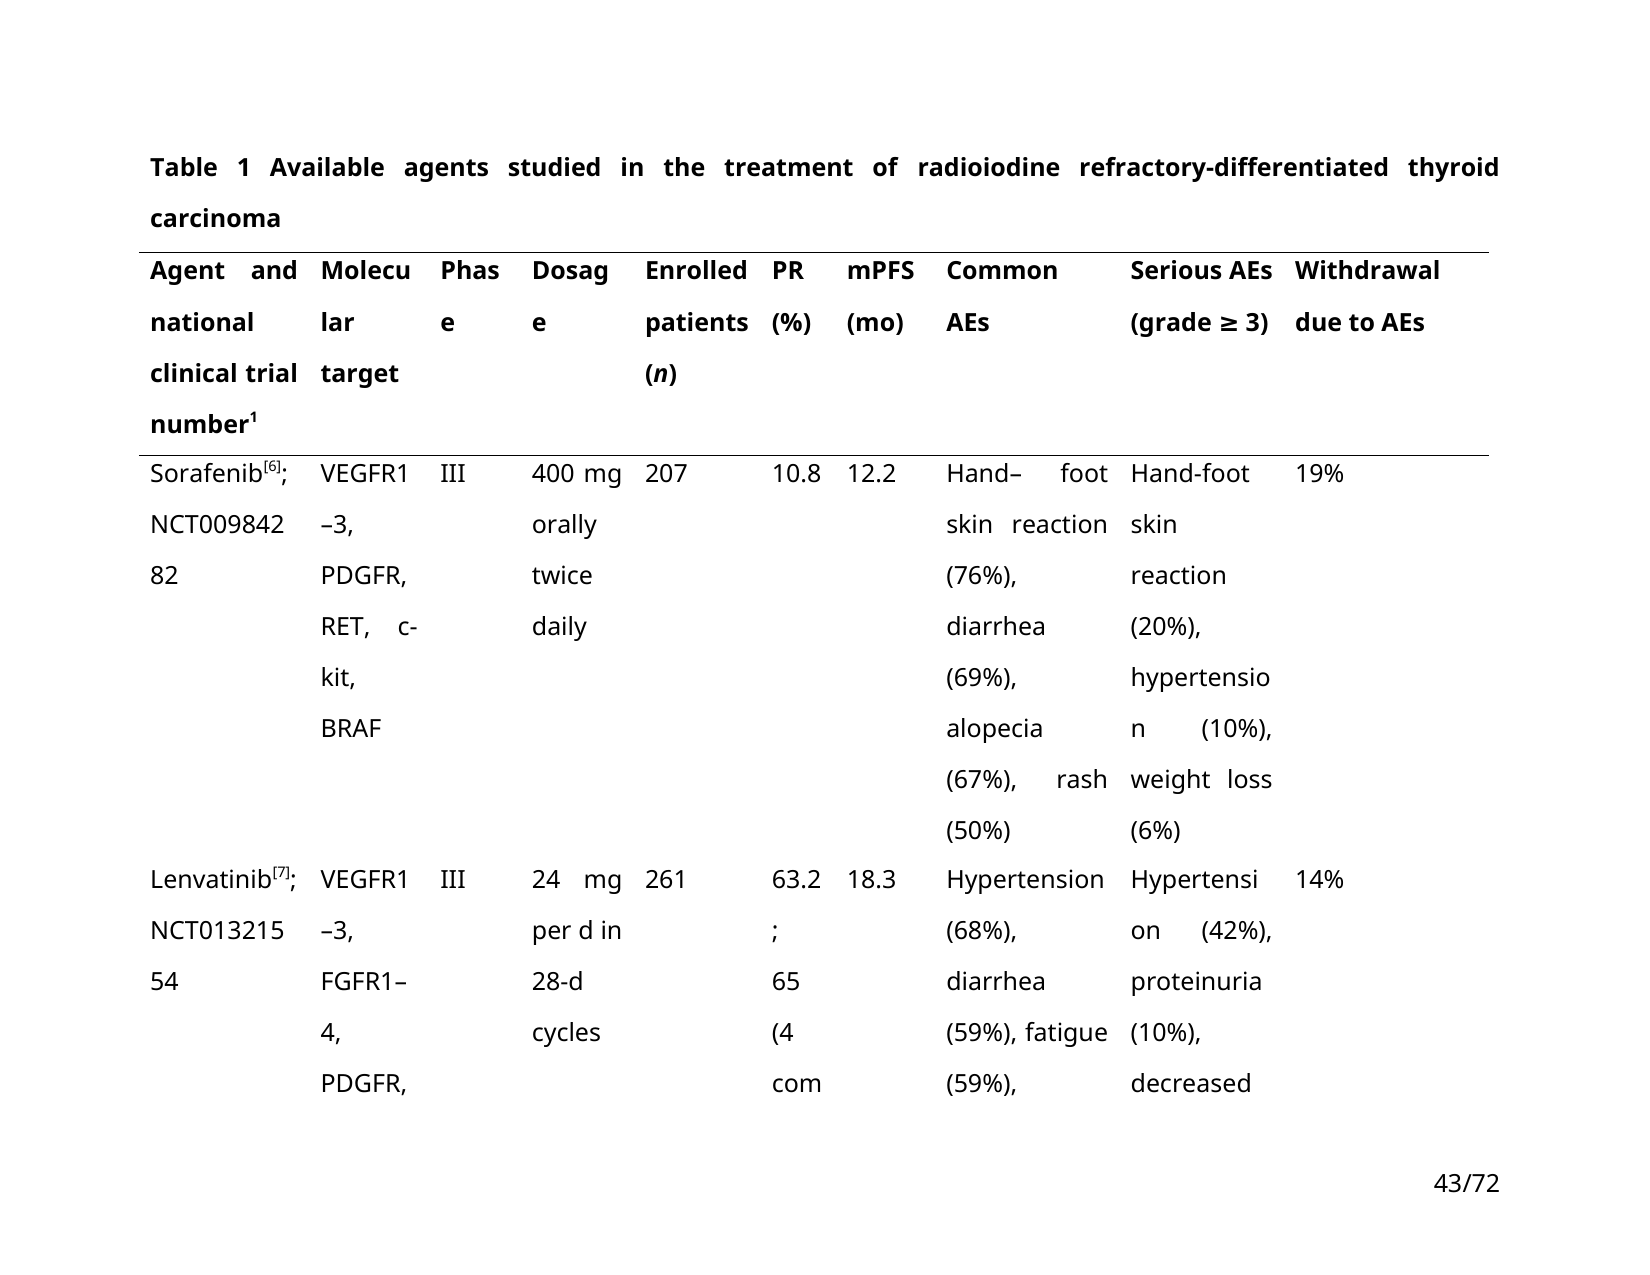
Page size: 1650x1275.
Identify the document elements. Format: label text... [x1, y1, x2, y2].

table_cell III [429, 456, 520, 861]
table_header Enrolled patients (n) [634, 253, 760, 454]
table_header Agent and national clinical trial number1 [139, 253, 309, 454]
table_cell III [429, 861, 520, 1099]
table_cell 18.3 [835, 861, 935, 1099]
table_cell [520, 861, 633, 1099]
table_cell 207 [634, 456, 760, 861]
table_cell Sorafenib[6]; NCT00984282 [139, 456, 309, 861]
table_cell 261 [634, 861, 760, 1099]
table_header PR (%) [760, 253, 835, 454]
table_cell 14% [1284, 861, 1489, 1099]
table_header Molecular target [309, 253, 429, 454]
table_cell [139, 861, 309, 1099]
table_header Withdrawal due to AEs [1284, 253, 1489, 454]
table_header Dosage [520, 253, 633, 454]
table_header Phase [429, 253, 520, 454]
table_header Common AEs [935, 253, 1119, 454]
table_cell 12.2 [835, 456, 935, 861]
table_cell Hand– foot skin reaction (76%), diarrhea (69%), alopecia (67%), rash (50%) [935, 456, 1119, 861]
table_cell 400 mg orally twice daily [520, 456, 633, 861]
text Table 1 Available agents studied in the treatment of radioiodine refractory-differentiated thyroid carcinoma [150, 150, 1500, 235]
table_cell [935, 861, 1119, 1099]
table_header Serious AEs (grade ≥ 3) [1119, 253, 1284, 454]
table_header mPFS (mo) [835, 253, 935, 454]
table_cell 19% [1284, 456, 1489, 861]
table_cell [760, 861, 835, 1099]
table_cell VEGFR1–3, PDGFR, RET, c-kit, BRAF [309, 456, 429, 861]
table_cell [309, 861, 429, 1099]
table_cell Hand-foot skin reaction (20%), hypertension (10%), weight loss (6%) [1119, 456, 1284, 861]
table_cell 10.8 [760, 456, 835, 861]
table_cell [1119, 861, 1284, 1099]
